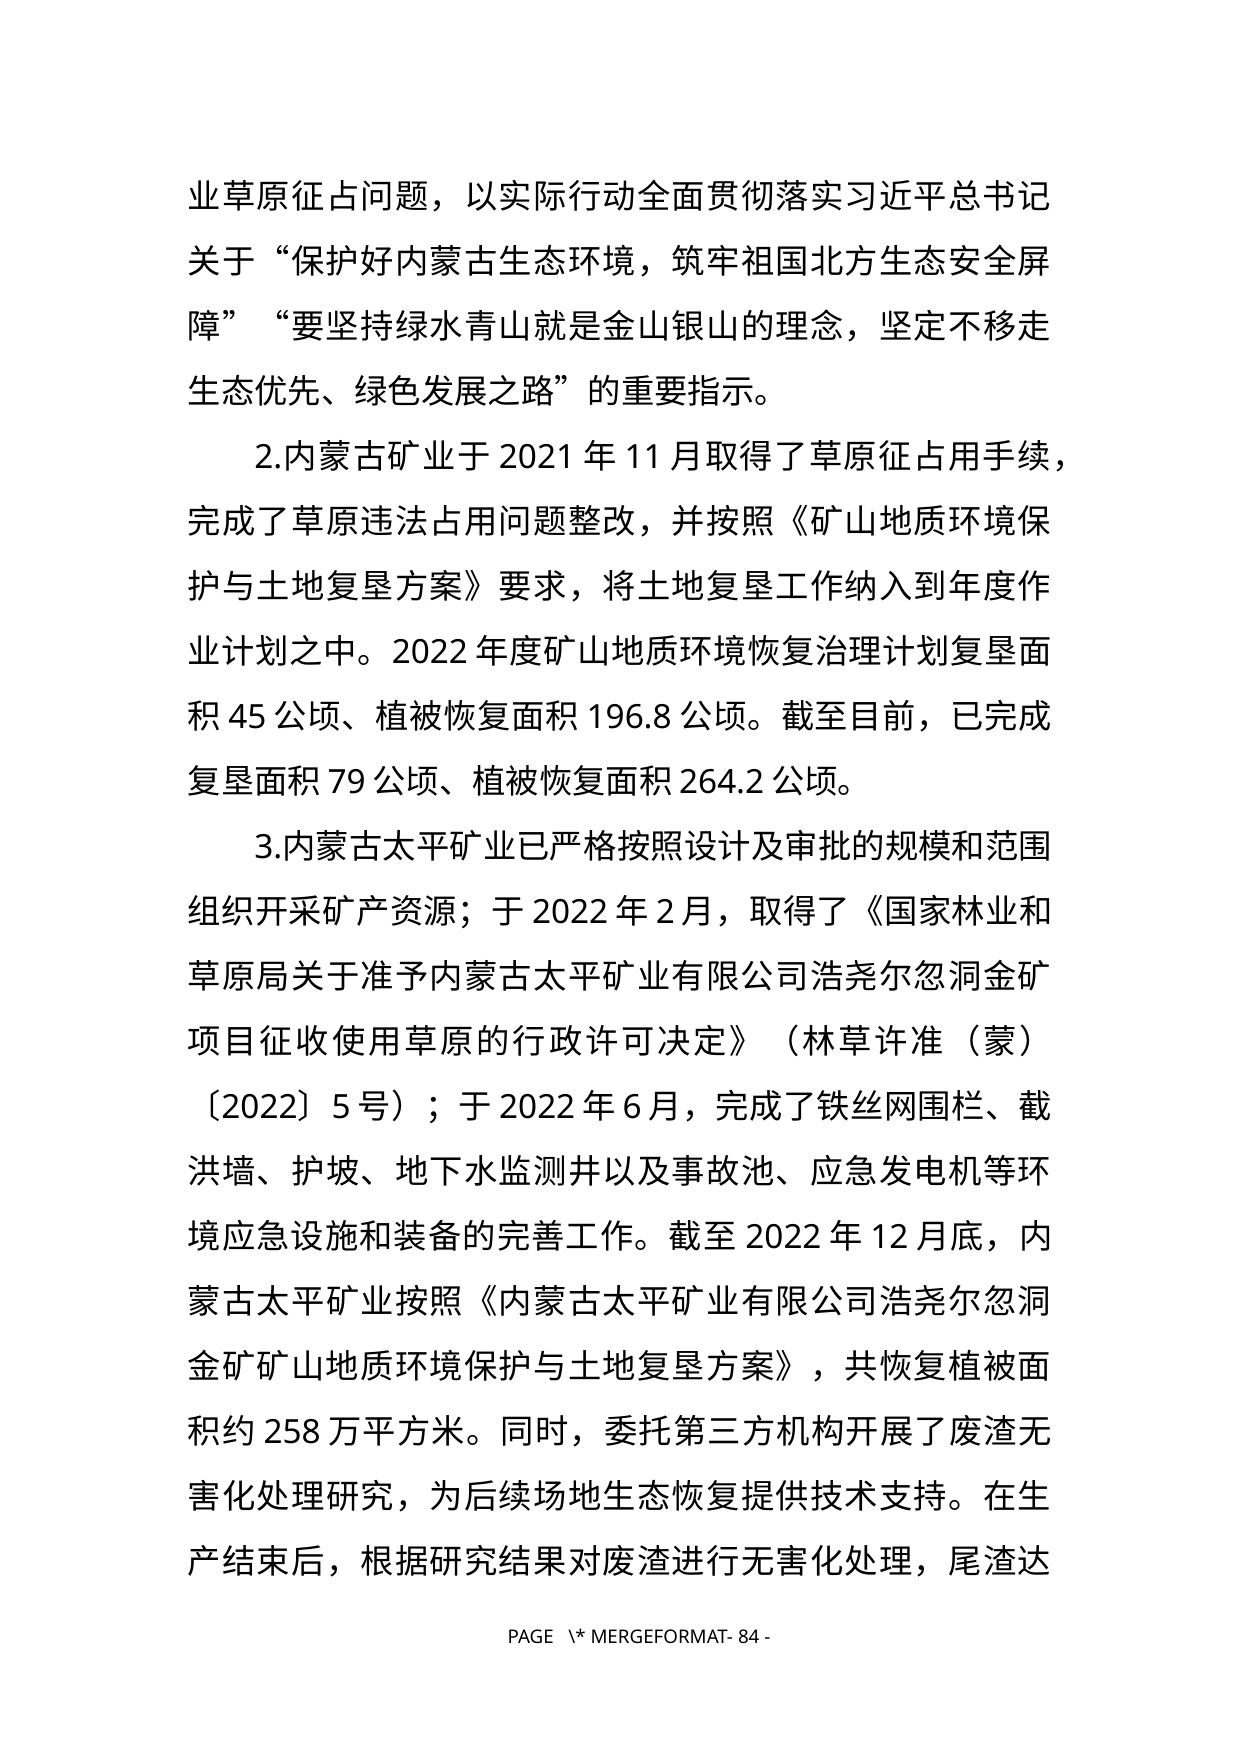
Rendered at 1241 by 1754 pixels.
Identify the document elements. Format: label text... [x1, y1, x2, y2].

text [187, 162, 1053, 422]
text 2.内蒙古矿业于2021年11月取得了草原征占用手续，完成了草原违法占用问题整改，并按照《矿山地质环境保护与土地复垦方案》要求，将土地复垦工作纳入到年度作业计划之中。2022年度矿山地质环境恢复治理计划复垦面积45公顷、植被恢复面积196.8公顷。截至目前，已完成复垦面积79公顷、植被恢复面积264.2公顷。 [187, 422, 1053, 812]
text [187, 812, 1053, 1592]
